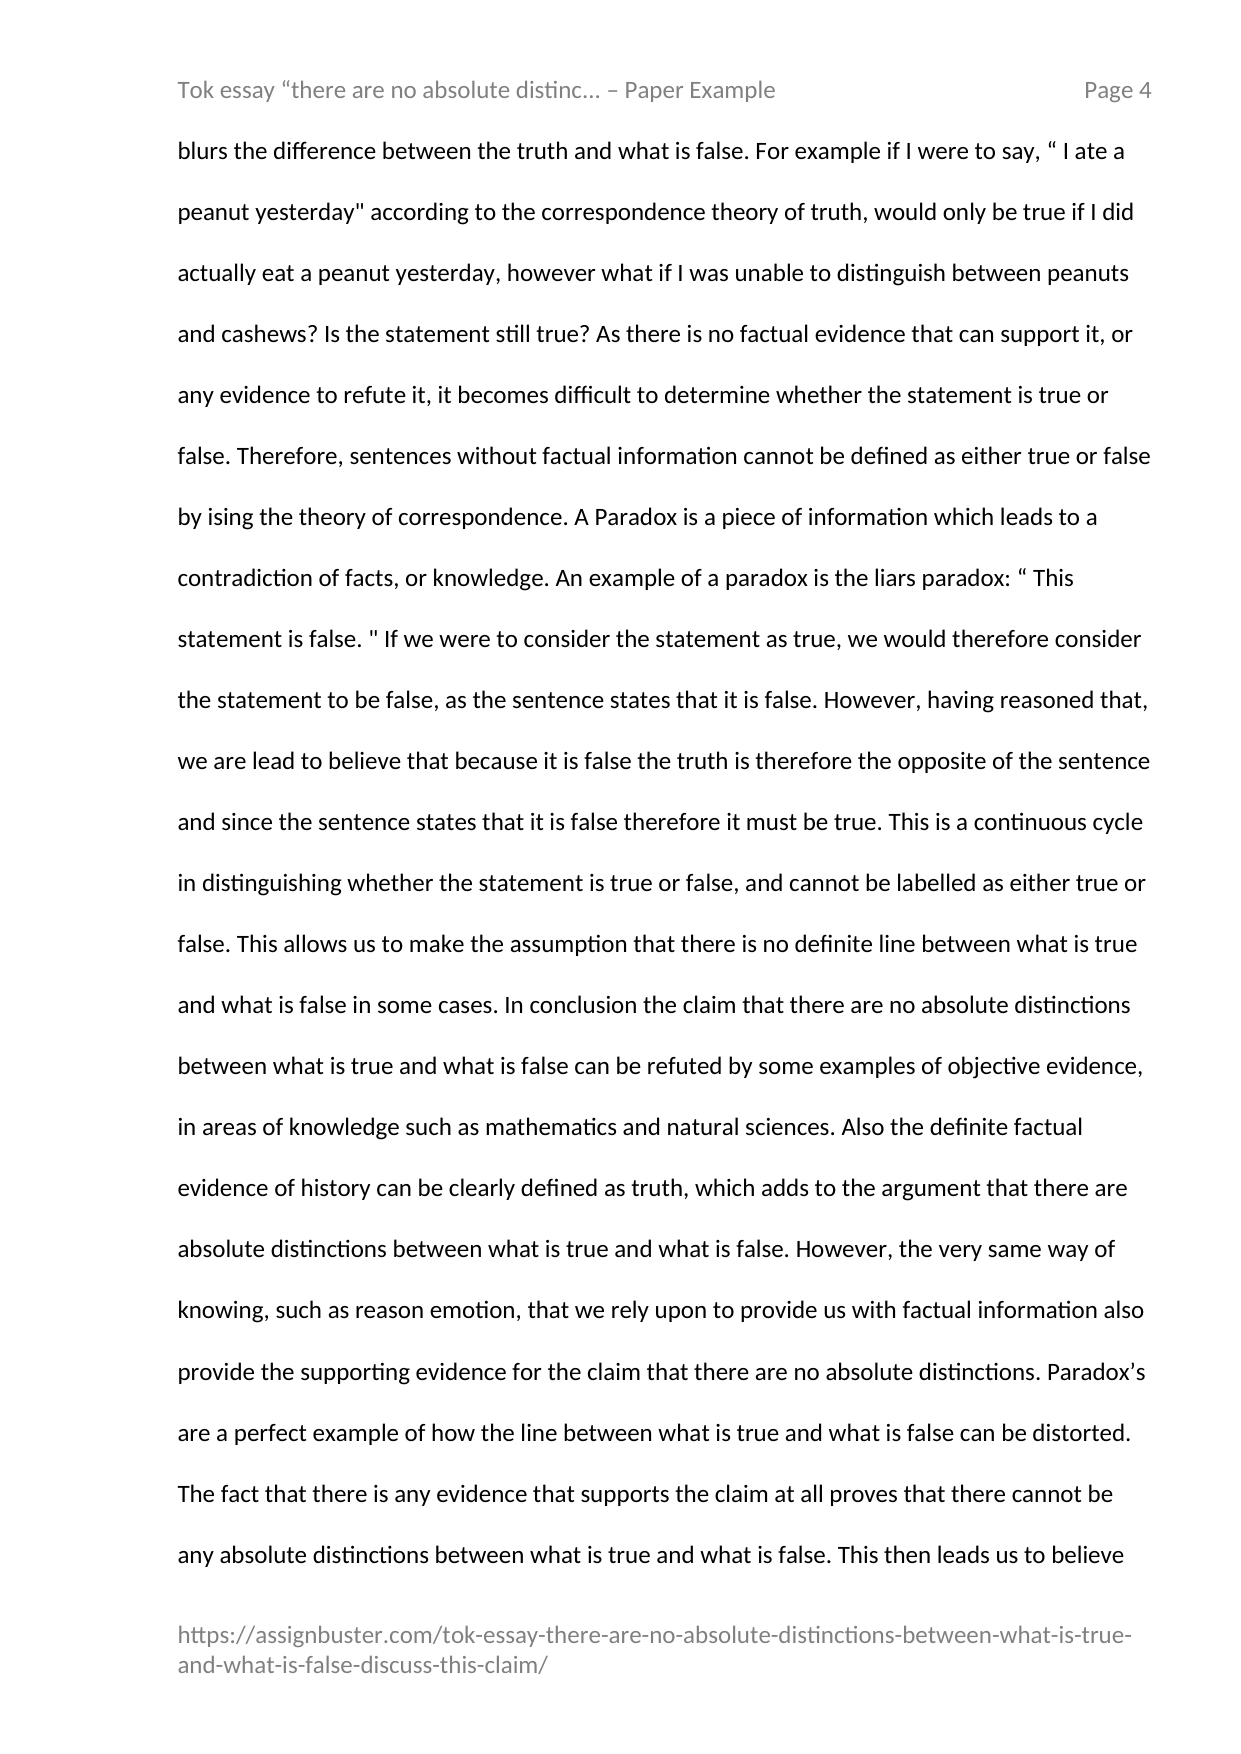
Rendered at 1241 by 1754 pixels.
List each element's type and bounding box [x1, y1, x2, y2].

text [177, 135, 1152, 1569]
